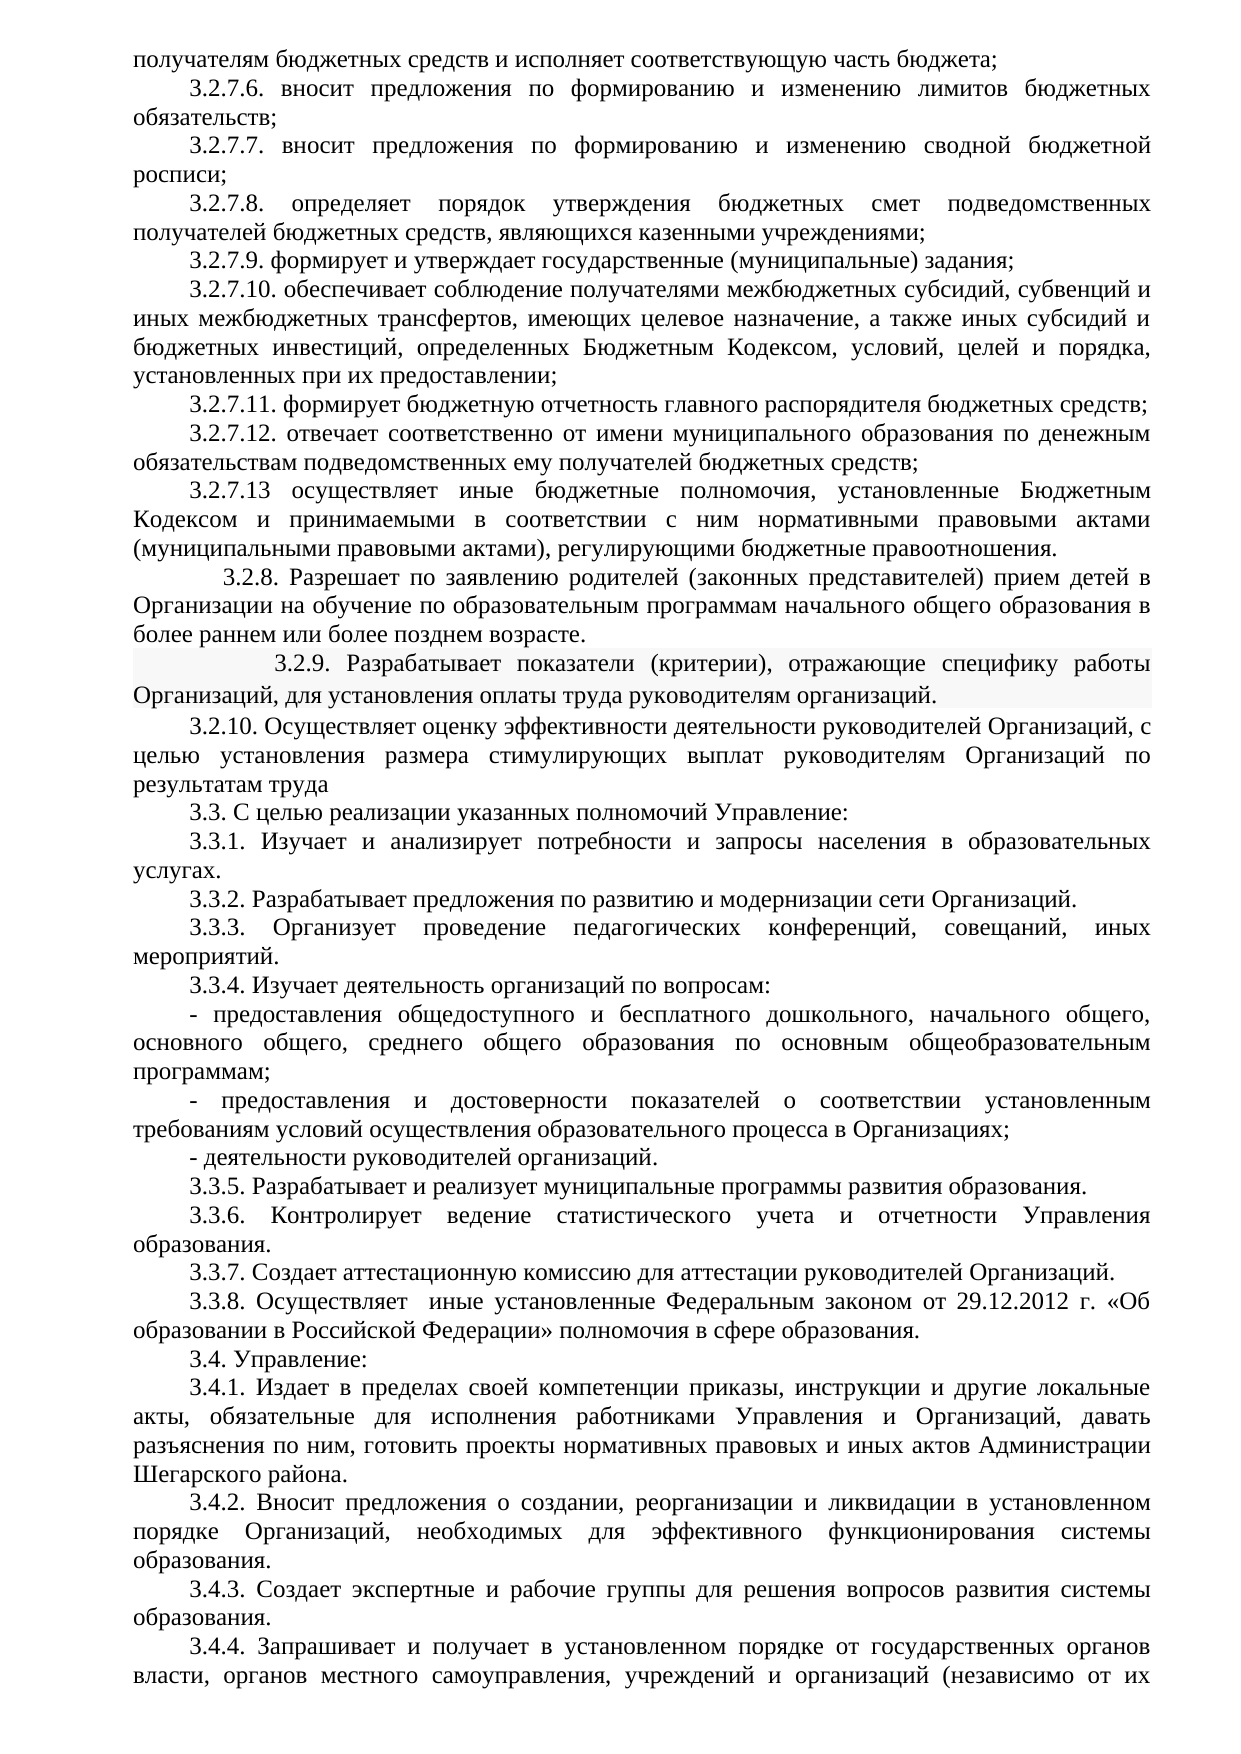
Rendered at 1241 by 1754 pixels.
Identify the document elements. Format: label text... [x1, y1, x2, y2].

text 3.3. С целью реализации указанных полномочий Управление: [133, 797, 1152, 826]
text 3.2.7.9. формирует и утверждает государственные (муниципальные) задания; [133, 246, 1152, 274]
text 3.3.5. Разрабатывает и реализует муниципальные программы развития образования. [133, 1171, 1152, 1200]
text 3.3.3. Организует проведение педагогических конференций, совещаний, иных мероприятий. [133, 912, 1152, 970]
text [133, 44, 1152, 73]
text - предоставления и достоверности показателей о соответствии установленным требованиям условий осуществления образовательного процесса в Организациях; [133, 1085, 1152, 1142]
text 3.2.7.7. вносит предложения по формированию и изменению сводной бюджетной росписи; [133, 131, 1152, 188]
text 3.3.1. Изучает и анализирует потребности и запросы населения в образовательных услугах. [133, 826, 1152, 884]
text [133, 1631, 1152, 1689]
text 3.2.7.11. формирует бюджетную отчетность главного распорядителя бюджетных средств; [133, 389, 1152, 418]
text 3.4.1. Издает в пределах своей компетенции приказы, инструкции и другие локальные акты, обязательные для исполнения работниками Управления и Организаций, давать разъяснения по ним, готовить проекты нормативных правовых и иных актов Администрации Шегарского района. [133, 1372, 1152, 1487]
text - деятельности руководителей организаций. [133, 1142, 1152, 1171]
text 3.2.8. Разрешает по заявлению родителей (законных представителей) прием детей в Организации на обучение по образовательным программам начального общего образования в более раннем или более позднем возрасте. [133, 562, 1152, 648]
text 3.3.7. Создает аттестационную комиссию для аттестации руководителей Организаций. [133, 1257, 1152, 1286]
text 3.3.8. Осуществляет иные установленные Федеральным законом от 29.12.2012 г. «Об образовании в Российской Федерации» полномочия в сфере образования. [133, 1286, 1152, 1344]
text 3.3.6. Контролирует ведение статистического учета и отчетности Управления образования. [133, 1200, 1152, 1257]
text 3.2.10. Осуществляет оценку эффективности деятельности руководителей Организаций, с целью установления размера стимулирующих выплат руководителям Организаций по результатам труда [133, 711, 1152, 797]
text 3.2.9. Разрабатывает показатели (критерии), отражающие специфику работы Организаций, для установления оплаты труда руководителям организаций. [133, 648, 1152, 708]
text 3.3.2. Разрабатывает предложения по развитию и модернизации сети Организаций. [133, 884, 1152, 912]
text 3.2.7.8. определяет порядок утверждения бюджетных смет подведомственных получателей бюджетных средств, являющихся казенными учреждениями; [133, 188, 1152, 246]
text 3.4. Управление: [133, 1344, 1152, 1372]
text 3.3.4. Изучает деятельность организаций по вопросам: [133, 970, 1152, 999]
text 3.4.2. Вносит предложения о создании, реорганизации и ликвидации в установленном порядке Организаций, необходимых для эффективного функционирования системы образования. [133, 1487, 1152, 1574]
text 3.4.3. Создает экспертные и рабочие группы для решения вопросов развития системы образования. [133, 1574, 1152, 1631]
text 3.2.7.13 осуществляет иные бюджетные полномочия, установленные Бюджетным Кодексом и принимаемыми в соответствии с ним нормативными правовыми актами (муниципальными правовыми актами), регулирующими бюджетные правоотношения. [133, 476, 1152, 562]
text 3.2.7.6. вносит предложения по формированию и изменению лимитов бюджетных обязательств; [133, 73, 1152, 131]
text 3.2.7.10. обеспечивает соблюдение получателями межбюджетных субсидий, субвенций и иных межбюджетных трансфертов, имеющих целевое назначение, а также иных субсидий и бюджетных инвестиций, определенных Бюджетным Кодексом, условий, целей и порядка, установленных при их предоставлении; [133, 274, 1152, 389]
text - предоставления общедоступного и бесплатного дошкольного, начального общего, основного общего, среднего общего образования по основным общеобразовательным программам; [133, 999, 1152, 1085]
text 3.2.7.12. отвечает соответственно от имени муниципального образования по денежным обязательствам подведомственных ему получателей бюджетных средств; [133, 418, 1152, 476]
